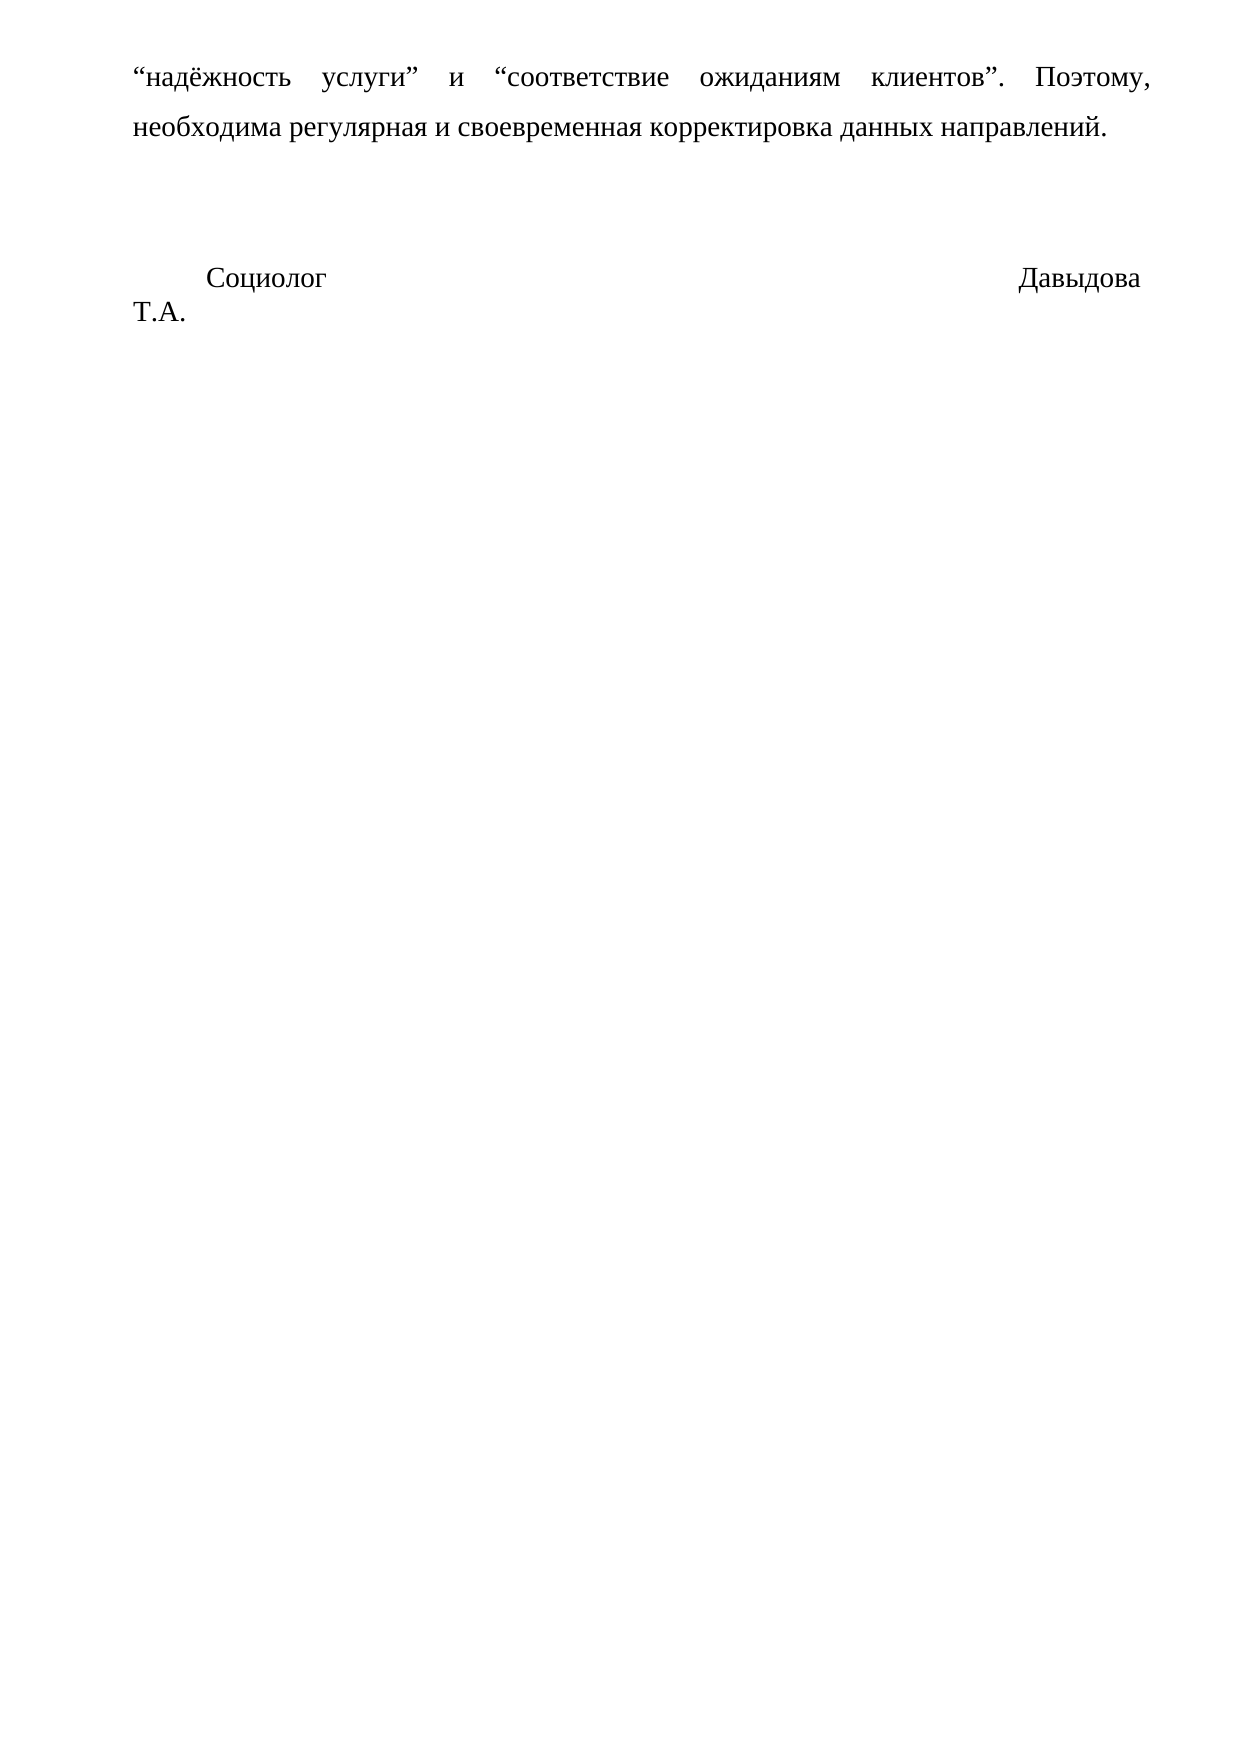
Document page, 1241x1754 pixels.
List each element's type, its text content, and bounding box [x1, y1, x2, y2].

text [133, 59, 1152, 143]
text Социолог Давыдова Т.А. [133, 260, 1152, 327]
